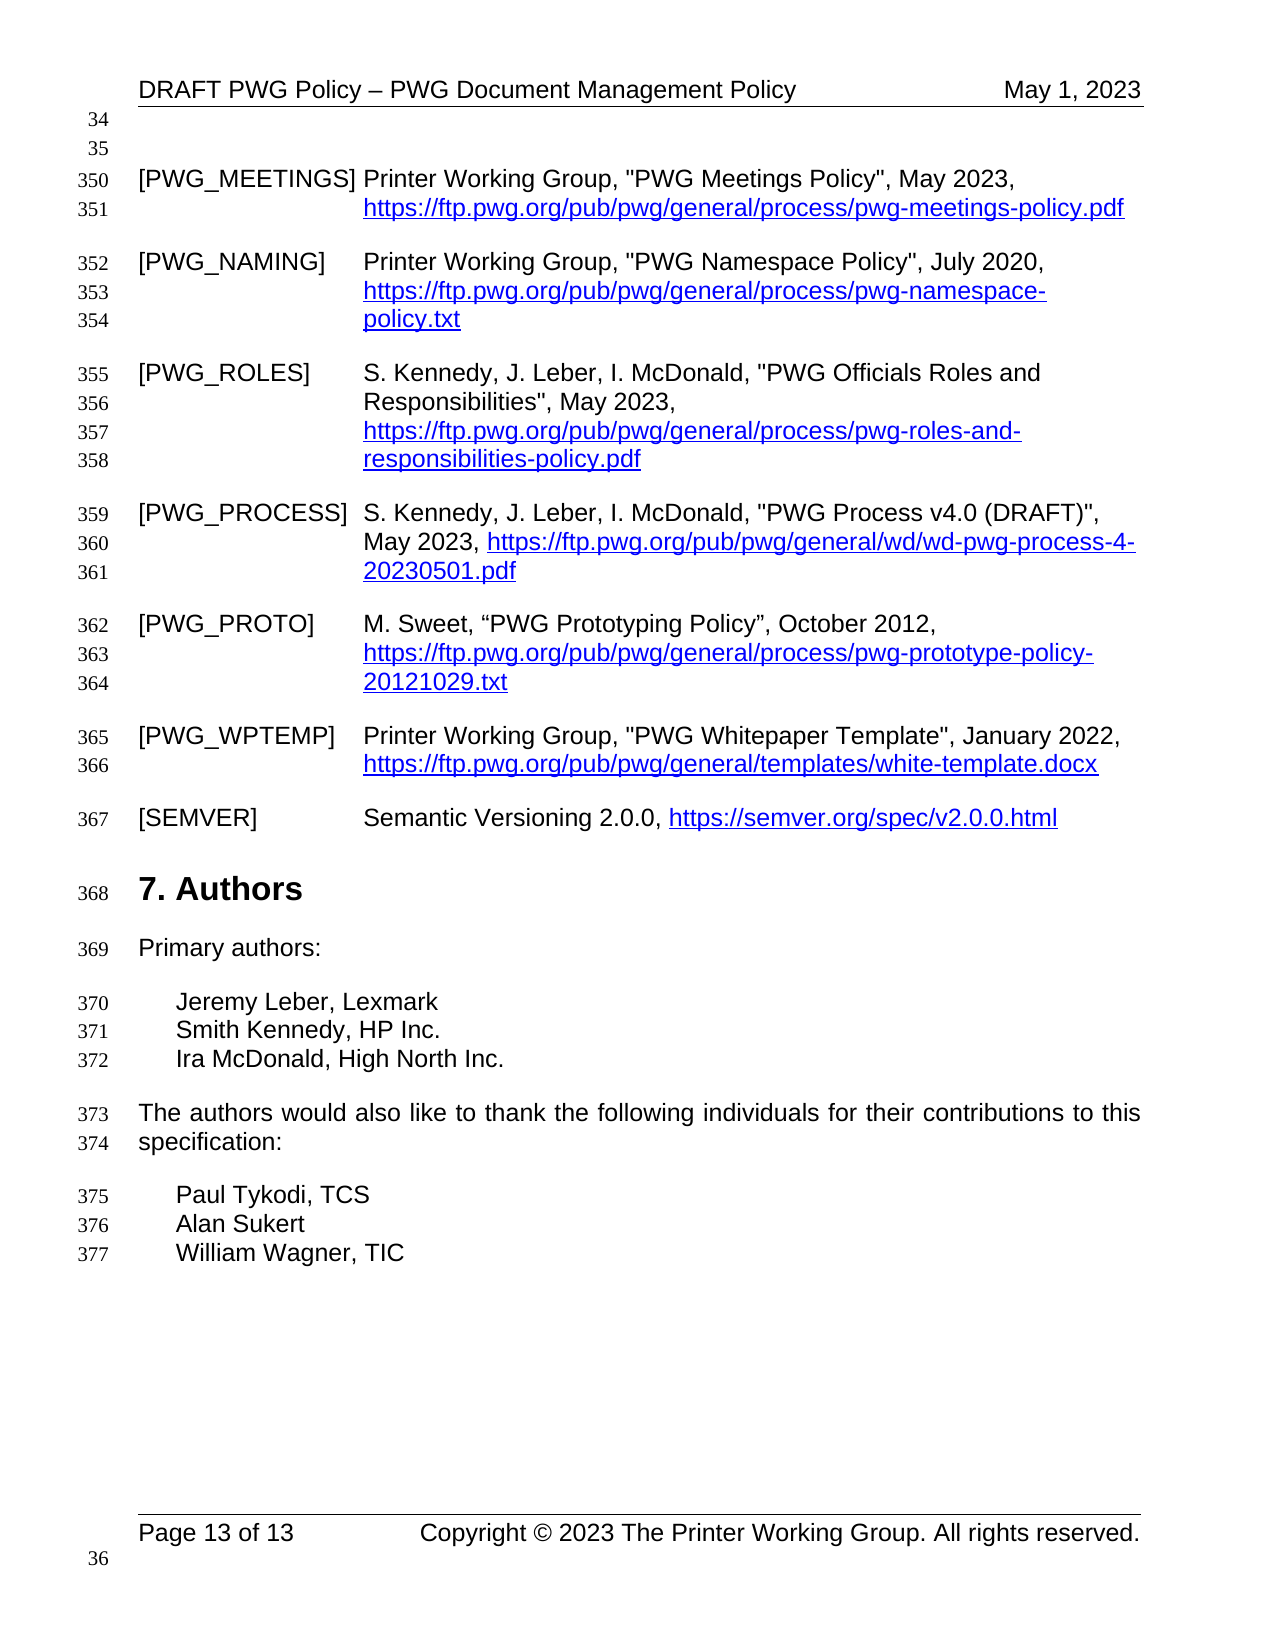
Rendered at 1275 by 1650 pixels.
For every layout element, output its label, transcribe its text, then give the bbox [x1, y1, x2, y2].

text [PWG_PROTO] M. Sweet, “PWG Prototyping Policy”, October 2012, https://ftp.pwg.org/pub/pwg/general/process/pwg-prototype-policy-20121029.txt [138, 609, 1144, 696]
text Paul Tykodi, TCS [176, 1180, 1144, 1209]
text Ira McDonald, High North Inc. [176, 1044, 1144, 1073]
text William Wagner, TIC [176, 1238, 1144, 1267]
text [SEMVER] Semantic Versioning 2.0.0, https://semver.org/spec/v2.0.0.html [138, 803, 1144, 832]
text [PWG_MEETINGS] Printer Working Group, "PWG Meetings Policy", May 2023, https://ftp.pwg.org/pub/pwg/general/process/pwg-meetings-policy.pdf [138, 164, 1144, 222]
text Smith Kennedy, HP Inc. [176, 1015, 1144, 1044]
text Jeremy Leber, Lexmark [176, 987, 1144, 1015]
text [PWG_WPTEMP] Printer Working Group, "PWG Whitepaper Template", January 2022, https://ftp.pwg.org/pub/pwg/general/templates/white-template.docx [138, 721, 1144, 778]
text Primary authors: [138, 933, 1144, 962]
text Alan Sukert [176, 1209, 1144, 1238]
text Authors [138, 869, 1144, 908]
text [PWG_ROLES] S. Kennedy, J. Leber, I. McDonald, "PWG Officials Roles and Responsibilities", May 2023, https://ftp.pwg.org/pub/pwg/general/process/pwg-roles-and-responsibilities-policy.pdf [138, 358, 1144, 473]
text [PWG_NAMING] Printer Working Group, "PWG Namespace Policy", July 2020, https://ftp.pwg.org/pub/pwg/general/process/pwg-namespace-policy.txt [138, 247, 1144, 333]
text [PWG_PROCESS] S. Kennedy, J. Leber, I. McDonald, "PWG Process v4.0 (DRAFT)", May 2023, https://ftp.pwg.org/pub/pwg/general/wd/wd-pwg-process-4-20230501.pdf [138, 498, 1144, 584]
text The authors would also like to thank the following individuals for their contributions to this specification: [138, 1098, 1144, 1155]
